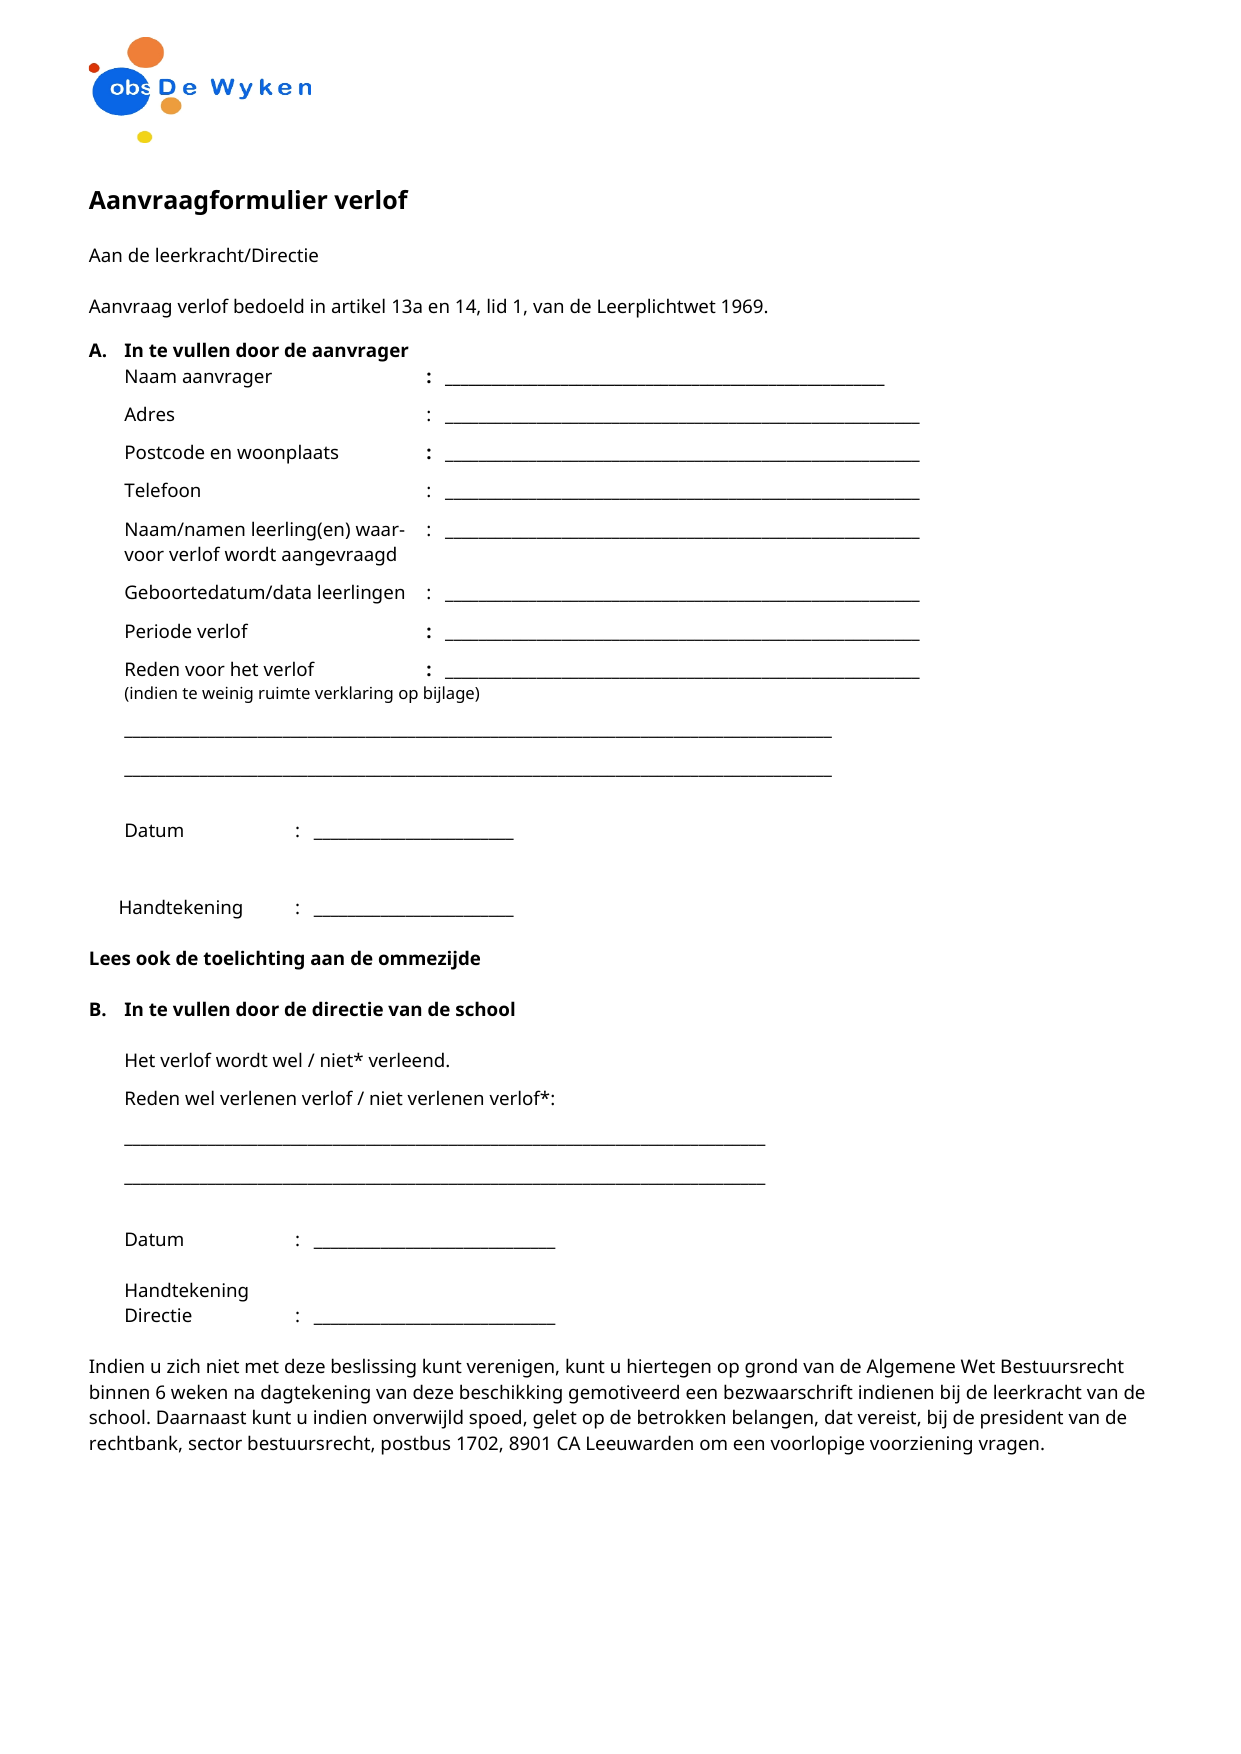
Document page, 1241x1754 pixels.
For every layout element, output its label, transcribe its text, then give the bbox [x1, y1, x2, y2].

subtitle Geboortedatum/data leerlingen : _________________________________________________________ [124, 580, 1152, 605]
text _____________________________________________________________________________________ [124, 754, 1152, 779]
subtitle Periode verlof : _________________________________________________________ [124, 618, 1152, 643]
subtitle Adres : _________________________________________________________ [124, 401, 1152, 427]
subtitle voor verlof wordt aangevraagd [124, 541, 1152, 567]
subtitle In te vullen door de aanvrager [89, 337, 1152, 363]
text Aanvraag verlof bedoeld in artikel 13a en 14, lid 1, van de Leerplichtwet 1969. [89, 293, 1152, 319]
text Datum : ________________________ [124, 818, 1152, 843]
text (indien te weinig ruimte verklaring op bijlage) [124, 682, 1152, 704]
text Directie : _____________________________ [124, 1302, 1149, 1328]
subtitle Naam/namen leerling(en) waar- : _________________________________________________________ [124, 516, 1152, 541]
subtitle Telefoon : _________________________________________________________ [124, 478, 1152, 503]
text Handtekening : ________________________ [118, 894, 1152, 920]
subtitle Reden voor het verlof : _________________________________________________________ [124, 656, 1152, 682]
subtitle Postcode en woonplaats : _________________________________________________________ [124, 439, 1152, 465]
subtitle Aanvraagformulier verlof [89, 183, 1240, 217]
list In te vullen door de directie van de school [89, 996, 1149, 1022]
subtitle Naam aanvrager : _________________________________________________________ [124, 363, 1152, 388]
text _____________________________________________________________________________ [124, 1124, 1149, 1149]
text _____________________________________________________________________________________ [124, 716, 1152, 741]
text Aan de leerkracht/Directie [89, 242, 1152, 268]
text Reden wel verlenen verlof / niet verlenen verlof*: [124, 1086, 1149, 1111]
picture [88, 37, 311, 143]
text Het verlof wordt wel / niet* verleend. [124, 1047, 1149, 1073]
text _____________________________________________________________________________ [124, 1162, 1149, 1188]
text Handtekening [124, 1277, 1149, 1302]
text Indien u zich niet met deze beslissing kunt verenigen, kunt u hiertegen op grond van de Algemene Wet Bestuursrecht binnen 6 weken na dagtekening van deze beschikking gemotiveerd een bezwaarschrift indienen bij de leerkracht van de school. Daarnaast kunt u indien onverwijld spoed, gelet op de betrokken belangen, dat vereist, bij de president van de rechtbank, sector bestuursrecht, postbus 1702, 8901 CA Leeuwarden om een voorlopige voorziening vragen. [89, 1353, 1149, 1456]
subtitle Lees ook de toelichting aan de ommezijde [89, 945, 1152, 971]
text Datum : _____________________________ [124, 1226, 1149, 1251]
